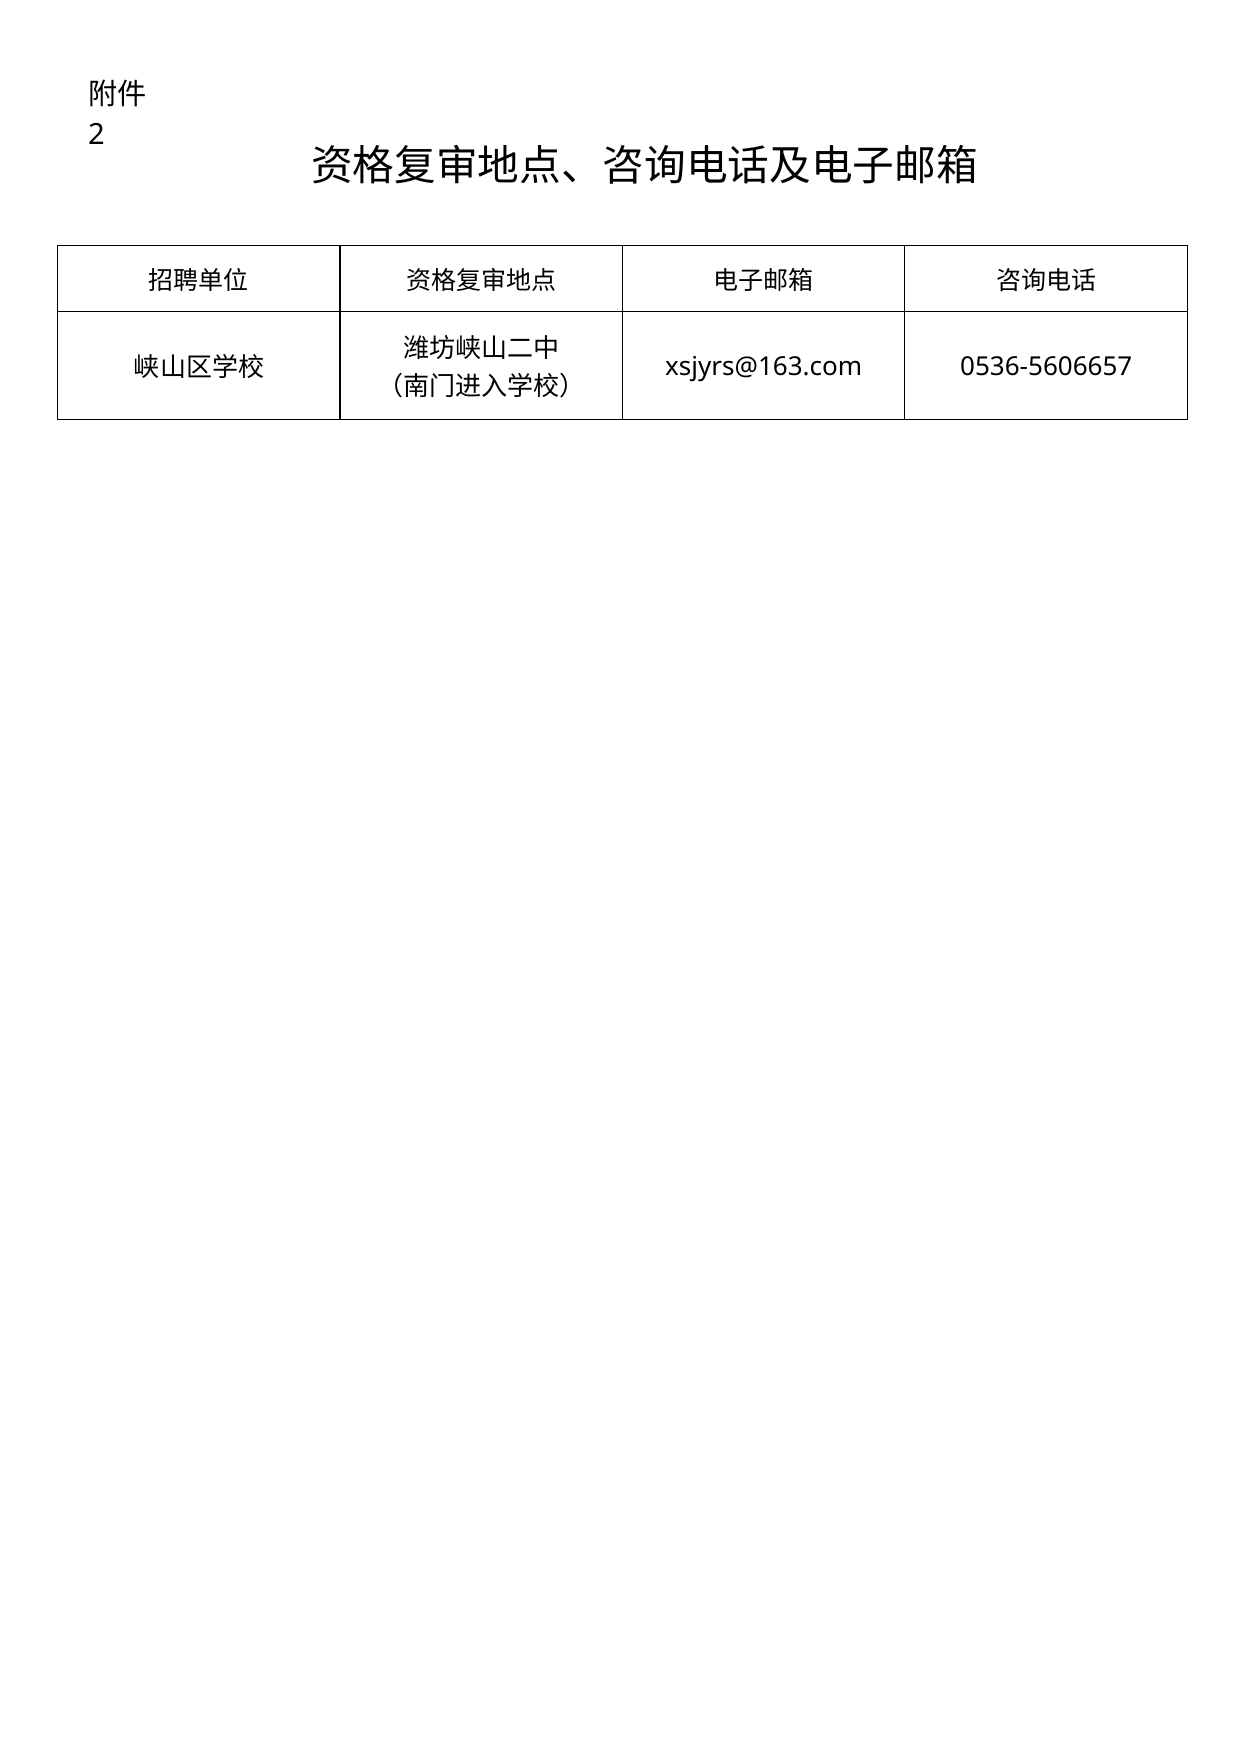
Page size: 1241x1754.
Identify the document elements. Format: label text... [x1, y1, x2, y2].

text 附件2 [88, 71, 166, 153]
table_header 招聘单位 [58, 246, 339, 311]
table_cell 0536-5606657 [905, 312, 1187, 419]
table_header 资格复审地点 [341, 246, 622, 311]
table_cell 峡山区学校 [58, 312, 339, 419]
table_header 电子邮箱 [623, 246, 904, 311]
table_cell 潍坊峡山二中 （南门进入学校） [341, 312, 622, 419]
table_cell xsjyrs@163.com [623, 312, 904, 419]
table_header 咨询电话 [905, 246, 1187, 311]
text 资格复审地点、咨询电话及电子邮箱 [311, 132, 1176, 193]
